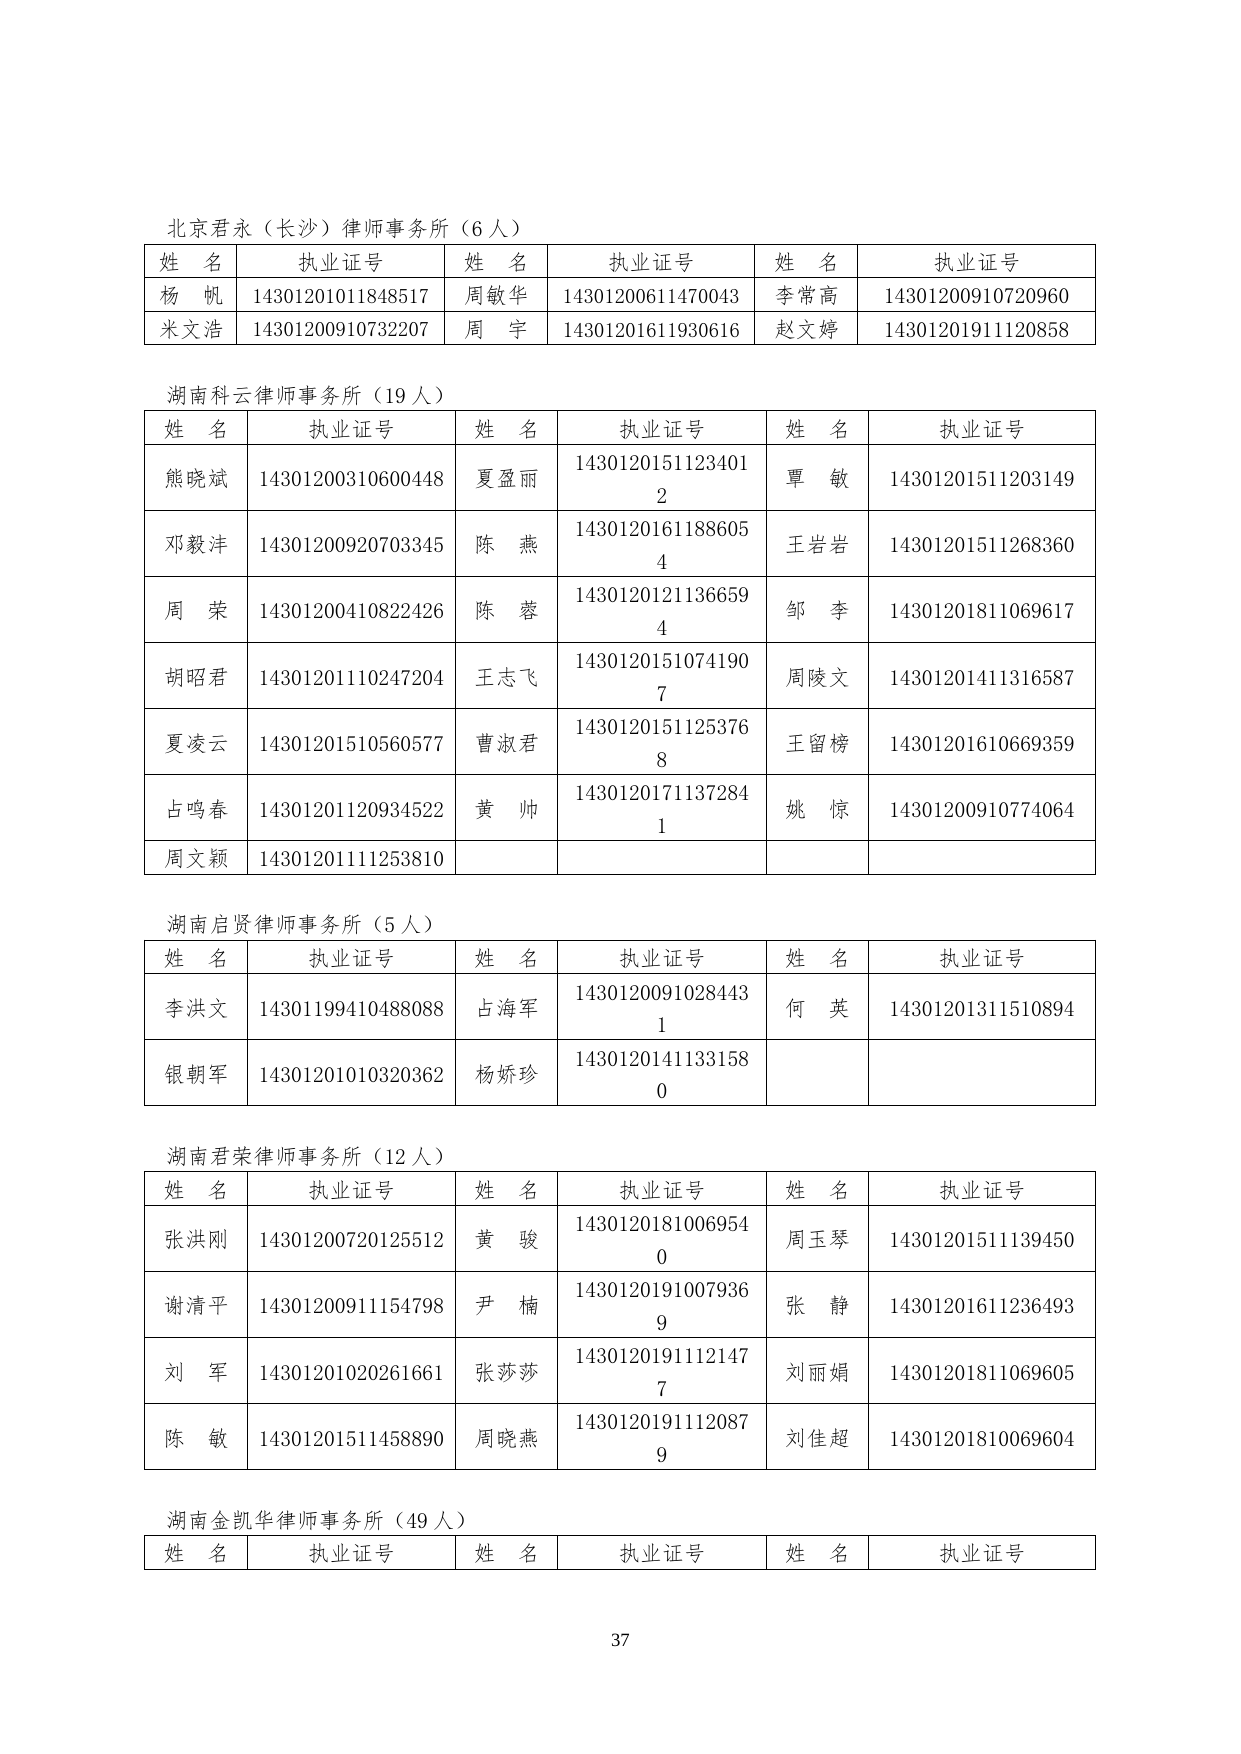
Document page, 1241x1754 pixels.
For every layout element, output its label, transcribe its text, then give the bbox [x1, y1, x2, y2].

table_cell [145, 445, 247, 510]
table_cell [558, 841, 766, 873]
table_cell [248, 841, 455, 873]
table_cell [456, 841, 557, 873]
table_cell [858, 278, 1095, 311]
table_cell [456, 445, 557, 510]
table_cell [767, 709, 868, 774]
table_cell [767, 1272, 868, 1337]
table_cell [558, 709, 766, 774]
text 湖南科云律师事务所（19人） [165, 378, 1075, 410]
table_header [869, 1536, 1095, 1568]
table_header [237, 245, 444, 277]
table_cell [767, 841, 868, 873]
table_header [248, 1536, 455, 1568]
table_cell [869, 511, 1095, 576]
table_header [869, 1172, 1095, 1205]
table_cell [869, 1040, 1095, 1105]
text 北京君永（长沙）律师事务所（6人） [165, 211, 1075, 243]
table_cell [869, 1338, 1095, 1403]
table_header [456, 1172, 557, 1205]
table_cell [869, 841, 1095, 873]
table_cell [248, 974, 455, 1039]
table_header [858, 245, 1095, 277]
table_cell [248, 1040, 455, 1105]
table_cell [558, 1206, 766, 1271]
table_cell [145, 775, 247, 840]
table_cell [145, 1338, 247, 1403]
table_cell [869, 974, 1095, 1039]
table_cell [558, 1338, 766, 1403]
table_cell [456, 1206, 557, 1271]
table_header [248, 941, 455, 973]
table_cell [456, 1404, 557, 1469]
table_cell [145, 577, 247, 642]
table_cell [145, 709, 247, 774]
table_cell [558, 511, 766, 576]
text 湖南金凯华律师事务所（49人） [165, 1502, 1075, 1535]
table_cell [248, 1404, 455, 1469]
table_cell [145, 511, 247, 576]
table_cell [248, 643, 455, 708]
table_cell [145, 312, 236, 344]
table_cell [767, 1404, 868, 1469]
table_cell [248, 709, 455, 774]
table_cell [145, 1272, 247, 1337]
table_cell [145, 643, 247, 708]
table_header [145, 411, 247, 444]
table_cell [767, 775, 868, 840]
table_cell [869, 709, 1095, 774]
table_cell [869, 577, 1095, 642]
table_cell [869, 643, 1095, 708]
text 湖南君荣律师事务所（12人） [165, 1139, 1107, 1171]
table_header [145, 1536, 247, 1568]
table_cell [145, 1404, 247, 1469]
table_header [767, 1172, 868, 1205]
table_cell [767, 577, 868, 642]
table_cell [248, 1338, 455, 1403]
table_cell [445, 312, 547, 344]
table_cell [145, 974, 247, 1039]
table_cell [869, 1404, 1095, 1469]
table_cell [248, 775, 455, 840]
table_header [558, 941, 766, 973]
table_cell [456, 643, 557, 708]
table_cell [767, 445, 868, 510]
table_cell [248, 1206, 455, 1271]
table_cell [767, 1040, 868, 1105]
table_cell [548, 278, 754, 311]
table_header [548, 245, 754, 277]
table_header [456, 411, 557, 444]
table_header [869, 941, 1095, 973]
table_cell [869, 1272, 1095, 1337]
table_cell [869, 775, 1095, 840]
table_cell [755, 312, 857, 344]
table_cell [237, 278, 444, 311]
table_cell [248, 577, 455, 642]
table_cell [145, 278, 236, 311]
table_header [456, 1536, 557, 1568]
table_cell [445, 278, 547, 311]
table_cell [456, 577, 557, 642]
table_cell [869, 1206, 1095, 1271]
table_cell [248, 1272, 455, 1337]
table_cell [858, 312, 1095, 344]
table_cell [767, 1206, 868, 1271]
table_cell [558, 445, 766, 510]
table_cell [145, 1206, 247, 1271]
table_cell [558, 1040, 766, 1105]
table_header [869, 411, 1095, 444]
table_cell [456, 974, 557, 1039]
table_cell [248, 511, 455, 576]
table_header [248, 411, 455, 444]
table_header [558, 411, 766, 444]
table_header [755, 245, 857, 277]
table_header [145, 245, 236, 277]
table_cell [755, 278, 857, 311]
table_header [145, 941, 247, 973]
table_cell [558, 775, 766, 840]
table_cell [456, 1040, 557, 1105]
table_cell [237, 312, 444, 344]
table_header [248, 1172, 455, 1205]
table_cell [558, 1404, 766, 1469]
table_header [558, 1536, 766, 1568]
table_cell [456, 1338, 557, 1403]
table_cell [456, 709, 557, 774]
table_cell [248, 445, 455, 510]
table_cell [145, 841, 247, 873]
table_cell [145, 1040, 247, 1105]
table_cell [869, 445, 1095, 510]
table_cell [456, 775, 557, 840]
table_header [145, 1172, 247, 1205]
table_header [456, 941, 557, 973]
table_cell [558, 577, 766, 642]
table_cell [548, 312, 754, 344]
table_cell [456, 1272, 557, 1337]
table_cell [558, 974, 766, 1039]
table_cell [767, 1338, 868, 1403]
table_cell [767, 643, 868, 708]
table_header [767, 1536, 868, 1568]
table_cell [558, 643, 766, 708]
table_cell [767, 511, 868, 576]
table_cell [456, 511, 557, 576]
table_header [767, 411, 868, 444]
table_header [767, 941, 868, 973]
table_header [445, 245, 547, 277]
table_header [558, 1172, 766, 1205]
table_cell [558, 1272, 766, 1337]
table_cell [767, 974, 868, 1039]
text 湖南启贤律师事务所（5人） [165, 907, 1075, 939]
